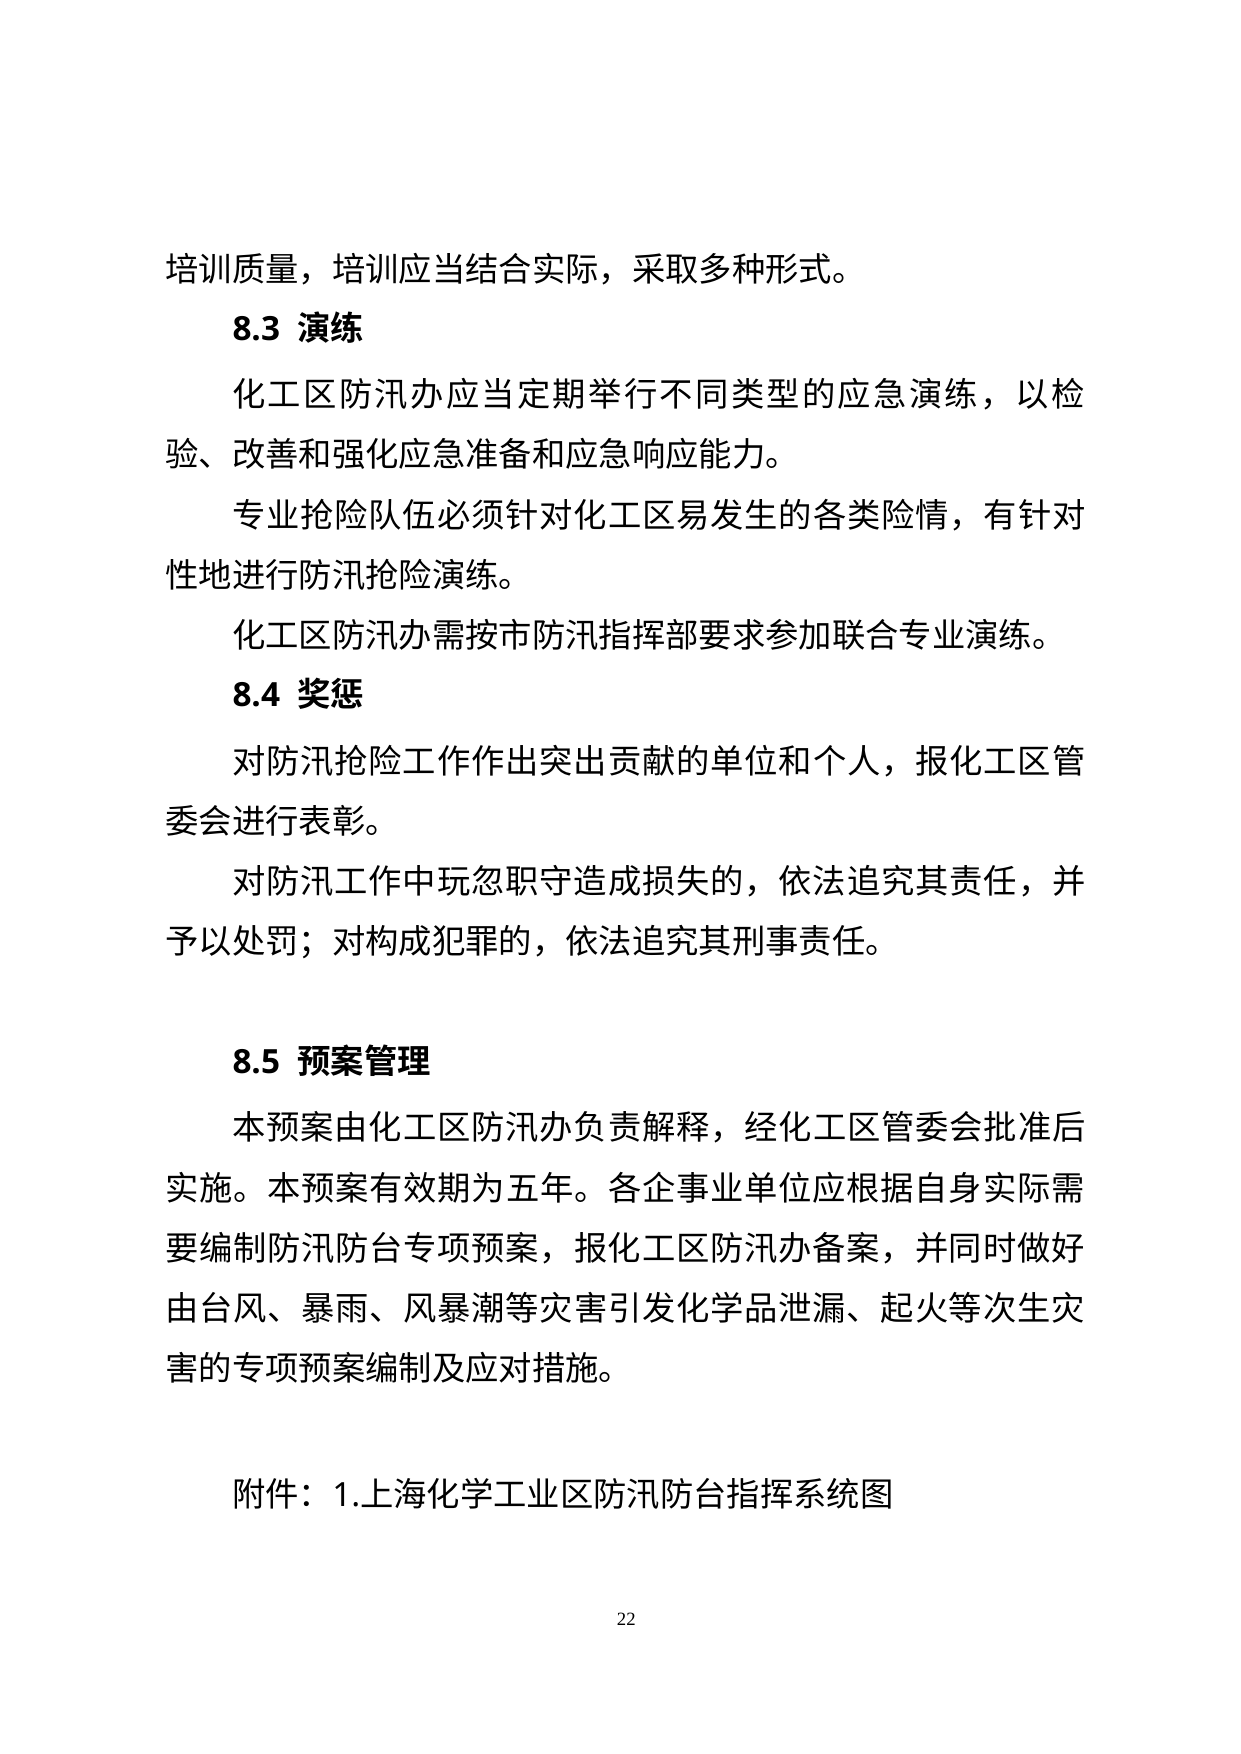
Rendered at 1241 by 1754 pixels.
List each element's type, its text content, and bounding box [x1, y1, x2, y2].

text 8.5 预案管理 [165, 1026, 1087, 1091]
text 8.4 奖惩 [165, 660, 1087, 725]
text 附件：1.上海化学工业区防汛防台指挥系统图 [165, 1458, 1087, 1518]
text 对防汛工作中玩忽职守造成损失的，依法追究其责任，并予以处罚；对构成犯罪的，依法追究其刑事责任。 [165, 845, 1087, 966]
text 对防汛抢险工作作出突出贡献的单位和个人，报化工区管委会进行表彰。 [165, 725, 1087, 845]
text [165, 233, 1087, 293]
text 本预案由化工区防汛办负责解释，经化工区管委会批准后实施。本预案有效期为五年。各企事业单位应根据自身实际需要编制防汛防台专项预案，报化工区防汛办备案，并同时做好由台风、暴雨、风暴潮等灾害引发化学品泄漏、起火等次生灾害的专项预案编制及应对措施。 [165, 1091, 1087, 1393]
text 化工区防汛办应当定期举行不同类型的应急演练，以检验、改善和强化应急准备和应急响应能力。 [165, 358, 1087, 479]
text 专业抢险队伍必须针对化工区易发生的各类险情，有针对性地进行防汛抢险演练。 [165, 479, 1087, 599]
text 8.3 演练 [165, 293, 1087, 358]
text 化工区防汛办需按市防汛指挥部要求参加联合专业演练。 [165, 599, 1087, 660]
